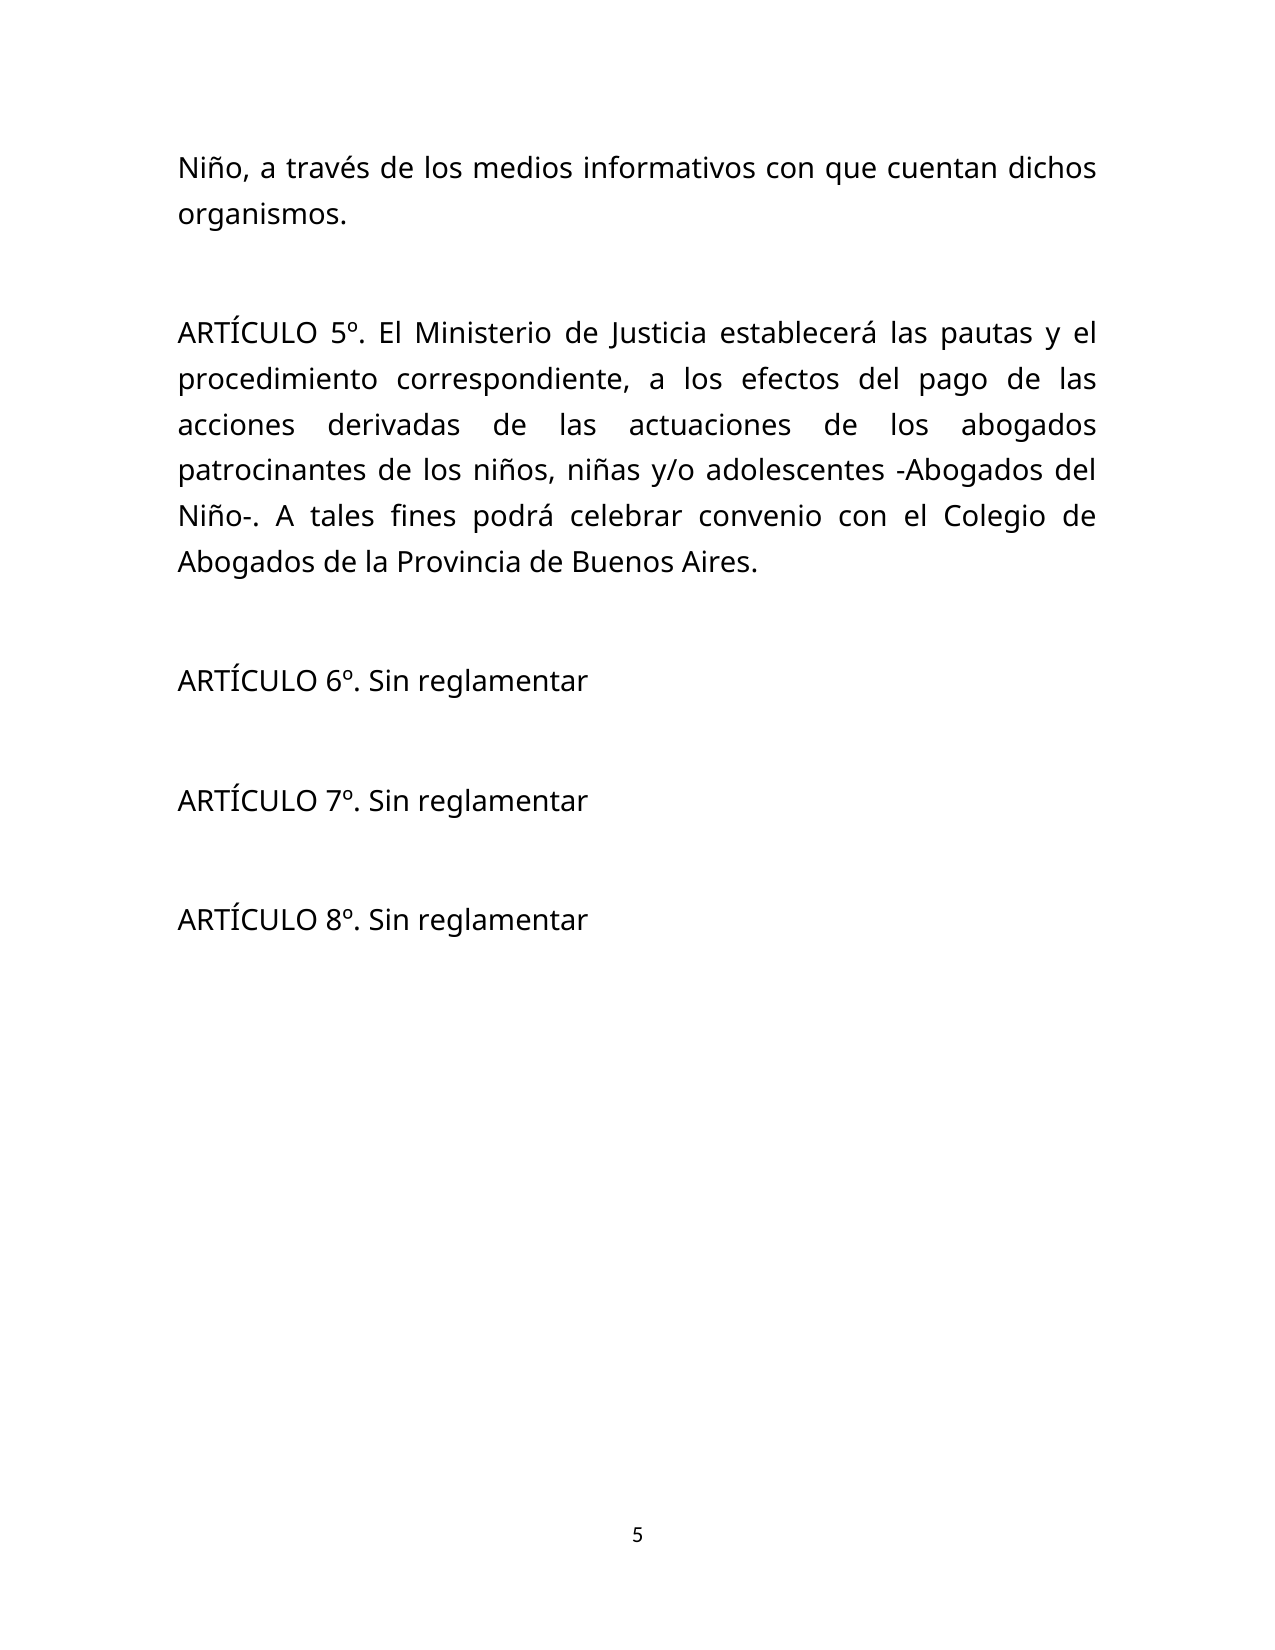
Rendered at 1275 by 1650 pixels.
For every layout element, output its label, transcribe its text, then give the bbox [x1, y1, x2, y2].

text ARTÍCULO 8º. Sin reglamentar [177, 899, 1098, 939]
text ARTÍCULO 7º. Sin reglamentar [177, 780, 1098, 819]
text ARTÍCULO 6º. Sin reglamentar [177, 660, 1098, 700]
text ARTÍCULO 5º. El Ministerio de Justicia establecerá las pautas y el procedimiento correspondiente, a los efectos del pago de las acciones derivadas de las actuaciones de los abogados patrocinantes de los niños, niñas y/o adolescentes -Abogados del Niño-. A tales fines podrá celebrar convenio con el Colegio de Abogados de la Provincia de Buenos Aires. [177, 313, 1098, 581]
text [177, 148, 1098, 233]
